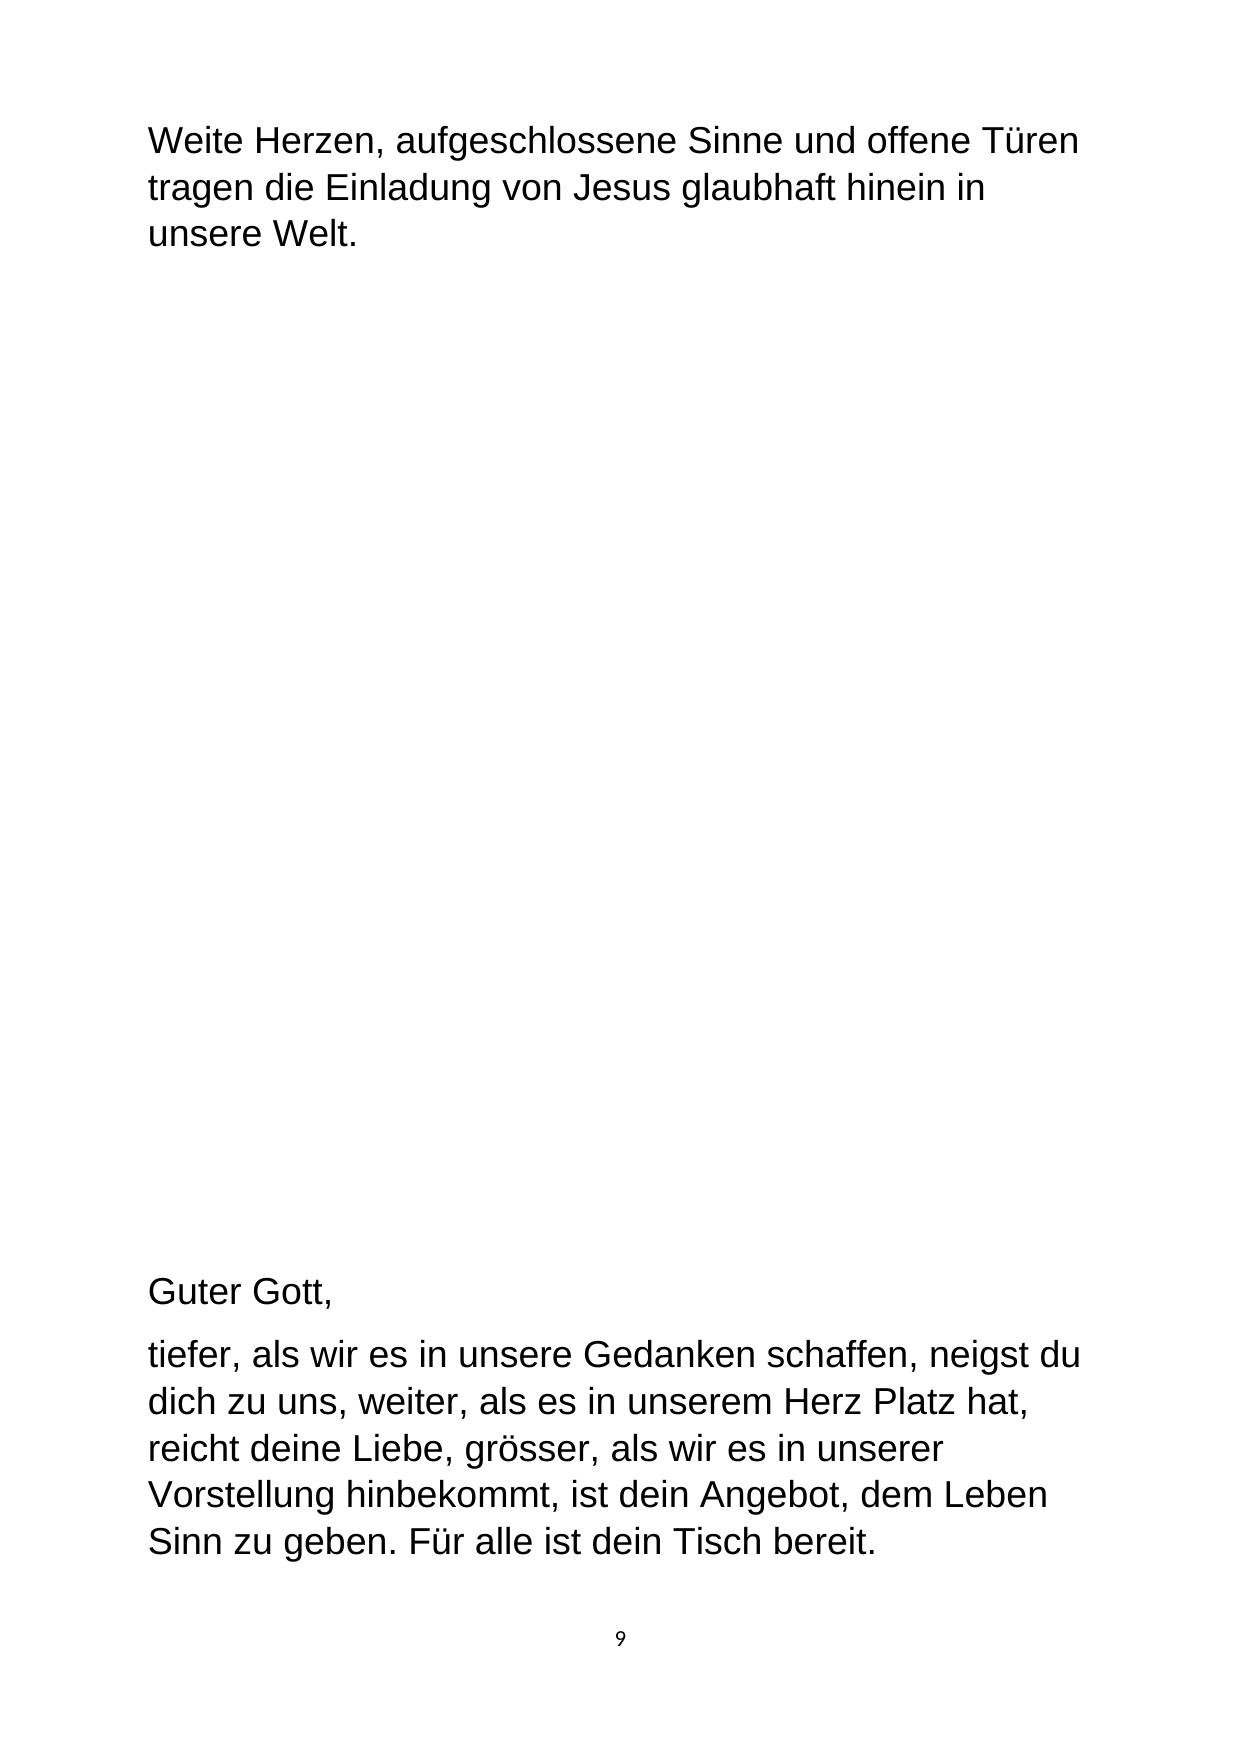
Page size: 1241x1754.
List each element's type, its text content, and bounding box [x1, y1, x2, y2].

text Guter Gott, [148, 1269, 1093, 1313]
text Weite Herzen, aufgeschlossene Sinne und offene Türen tragen die Einladung von Jesus glaubhaft hinein in unsere Welt. [148, 118, 1093, 254]
text tiefer, als wir es in unsere Gedanken schaffen, neigst du dich zu uns, weiter, als es in unserem Herz Platz hat, reicht deine Liebe, grösser, als wir es in unserer Vorstellung hinbekommt, ist dein Angebot, dem Leben Sinn zu geben. Für alle ist dein Tisch bereit. [148, 1333, 1093, 1562]
